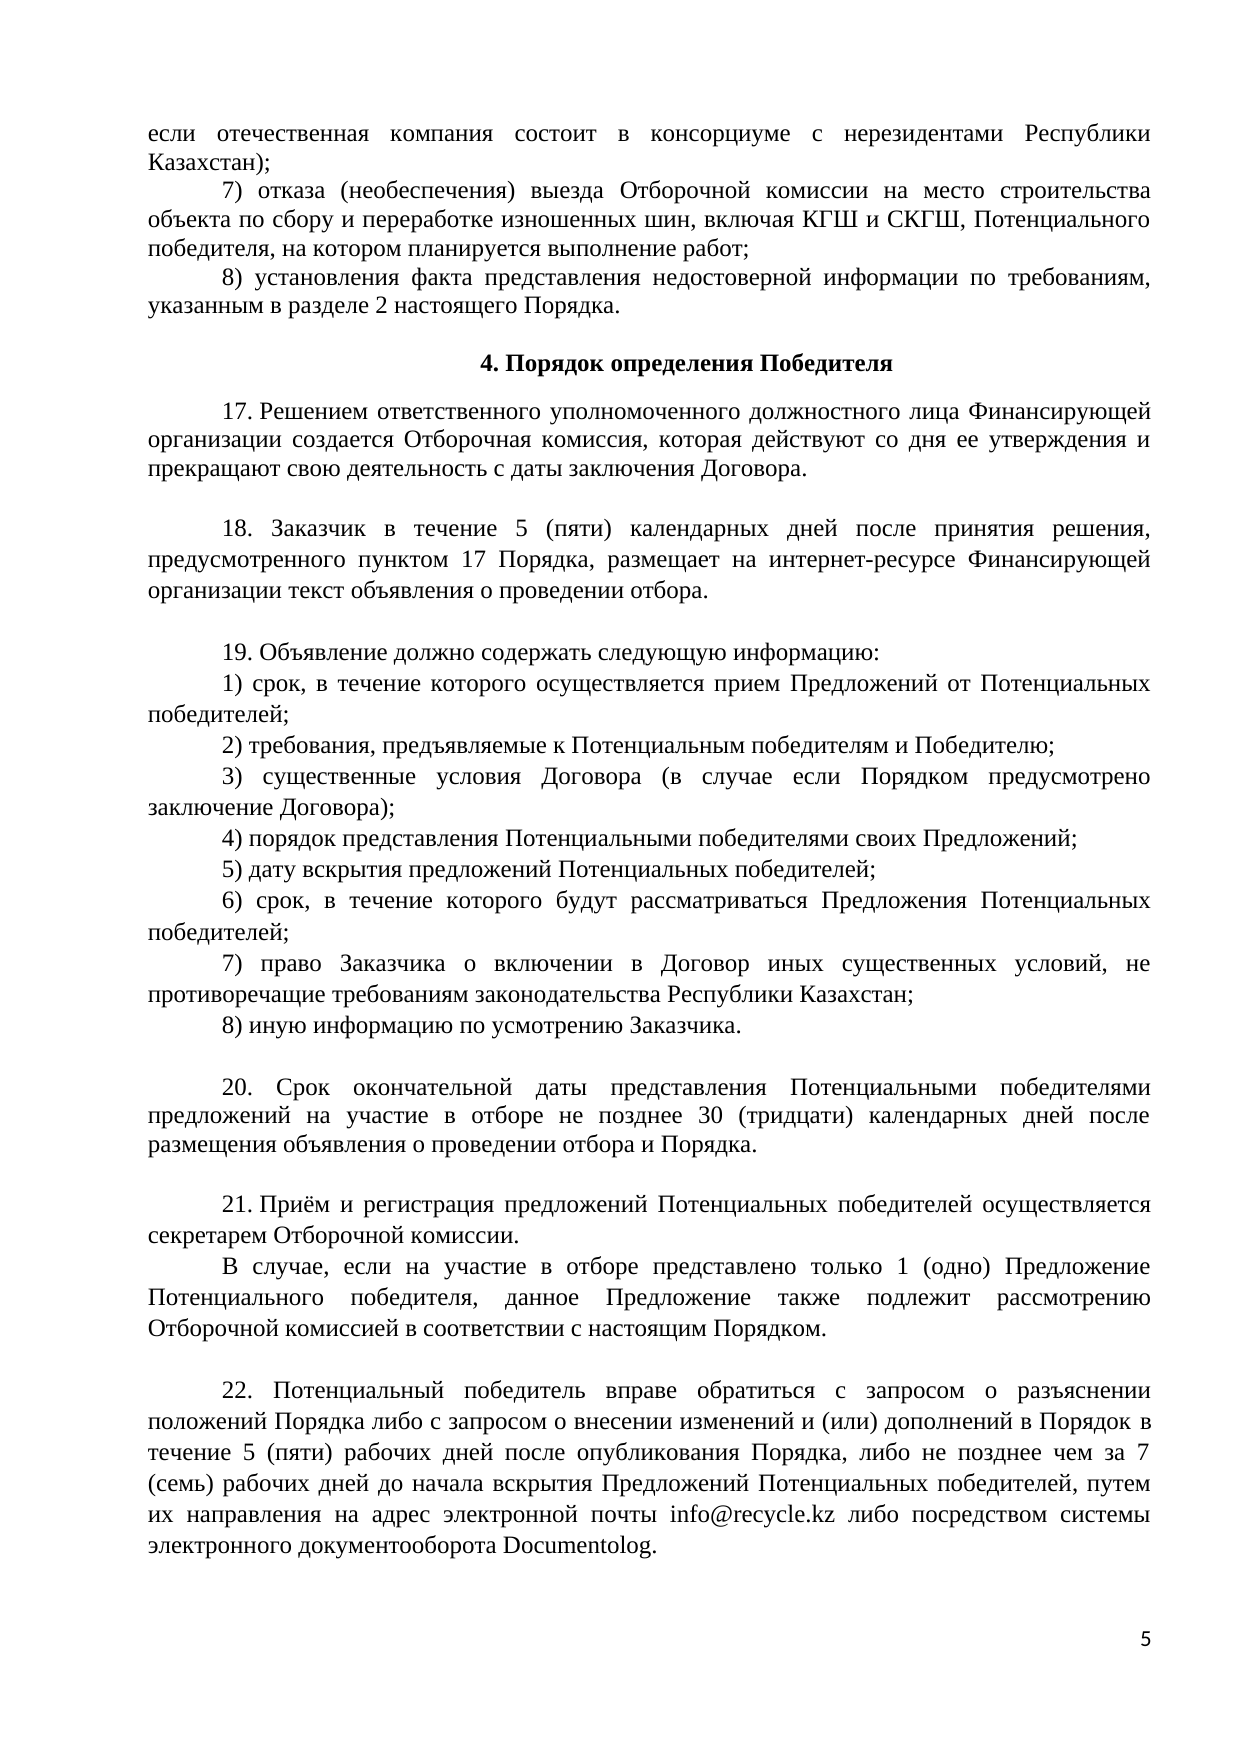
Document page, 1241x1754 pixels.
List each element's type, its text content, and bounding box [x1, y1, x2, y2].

text 6) срок, в течение которого будут рассматриваться Предложения Потенциальных победителей; [148, 886, 1152, 945]
text 1) срок, в течение которого осуществляется прием Предложений от Потенциальных победителей; [148, 668, 1152, 728]
text 22. Потенциальный победитель вправе обратиться с запросом о разъяснении положений Порядка либо с запросом о внесении изменений и (или) дополнений в Порядок в течение 5 (пяти) рабочих дней после опубликования Порядка, либо не позднее чем за 7 (семь) рабочих дней до начала вскрытия Предложений Потенциальных победителей, путем их направления на адрес электронной почты info@recycle.kz либо посредством системы электронного документооборота Documentolog. [148, 1375, 1152, 1559]
text 19. Объявление должно содержать следующую информацию: [148, 637, 1152, 666]
text 2) требования, предъявляемые к Потенциальным победителям и Победителю; [148, 730, 1152, 759]
text В случае, если на участие в отборе представлено только 1 (одно) Предложение Потенциального победителя, данное Предложение также подлежит рассмотрению Отборочной комиссией в соответствии с настоящим Порядком. [148, 1251, 1152, 1342]
text 5) дату вскрытия предложений Потенциальных победителей; [148, 854, 1152, 883]
text 3) существенные условия Договора (в случае если Порядком предусмотрено заключение Договора); [148, 761, 1152, 821]
text 18. Заказчик в течение 5 (пяти) календарных дней после принятия решения, предусмотренного пунктом 17 Порядка, размещает на интернет-ресурсе Финансирующей организации текст объявления о проведении отбора. [148, 513, 1152, 604]
text 4. Порядок определения Победителя [148, 348, 1152, 377]
text 17. Решением ответственного уполномоченного должностного лица Финансирующей организации создается Отборочная комиссия, которая действуют со дня ее утверждения и прекращают свою деятельность с даты заключения Договора. [148, 396, 1152, 482]
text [148, 118, 1152, 176]
text 8) установления факта представления недостоверной информации по требованиям, указанным в разделе 2 настоящего Порядка. [148, 262, 1152, 319]
text 7) право Заказчика о включении в Договор иных существенных условий, не противоречащие требованиям законодательства Республики Казахстан; [148, 948, 1152, 1007]
text 20. Срок окончательной даты представления Потенциальными победителями предложений на участие в отборе не позднее 30 (тридцати) календарных дней после размещения объявления о проведении отбора и Порядка. [148, 1072, 1152, 1158]
text 4) порядок представления Потенциальными победителями своих Предложений; [148, 823, 1152, 852]
text 7) отказа (необеспечения) выезда Отборочной комиссии на место строительства объекта по сбору и переработке изношенных шин, включая КГШ и СКГШ, Потенциального победителя, на котором планируется выполнение работ; [148, 176, 1152, 262]
text 8) иную информацию по усмотрению Заказчика. [148, 1010, 1152, 1038]
text 21. Приём и регистрация предложений Потенциальных победителей осуществляется секретарем Отборочной комиссии. [148, 1189, 1152, 1249]
